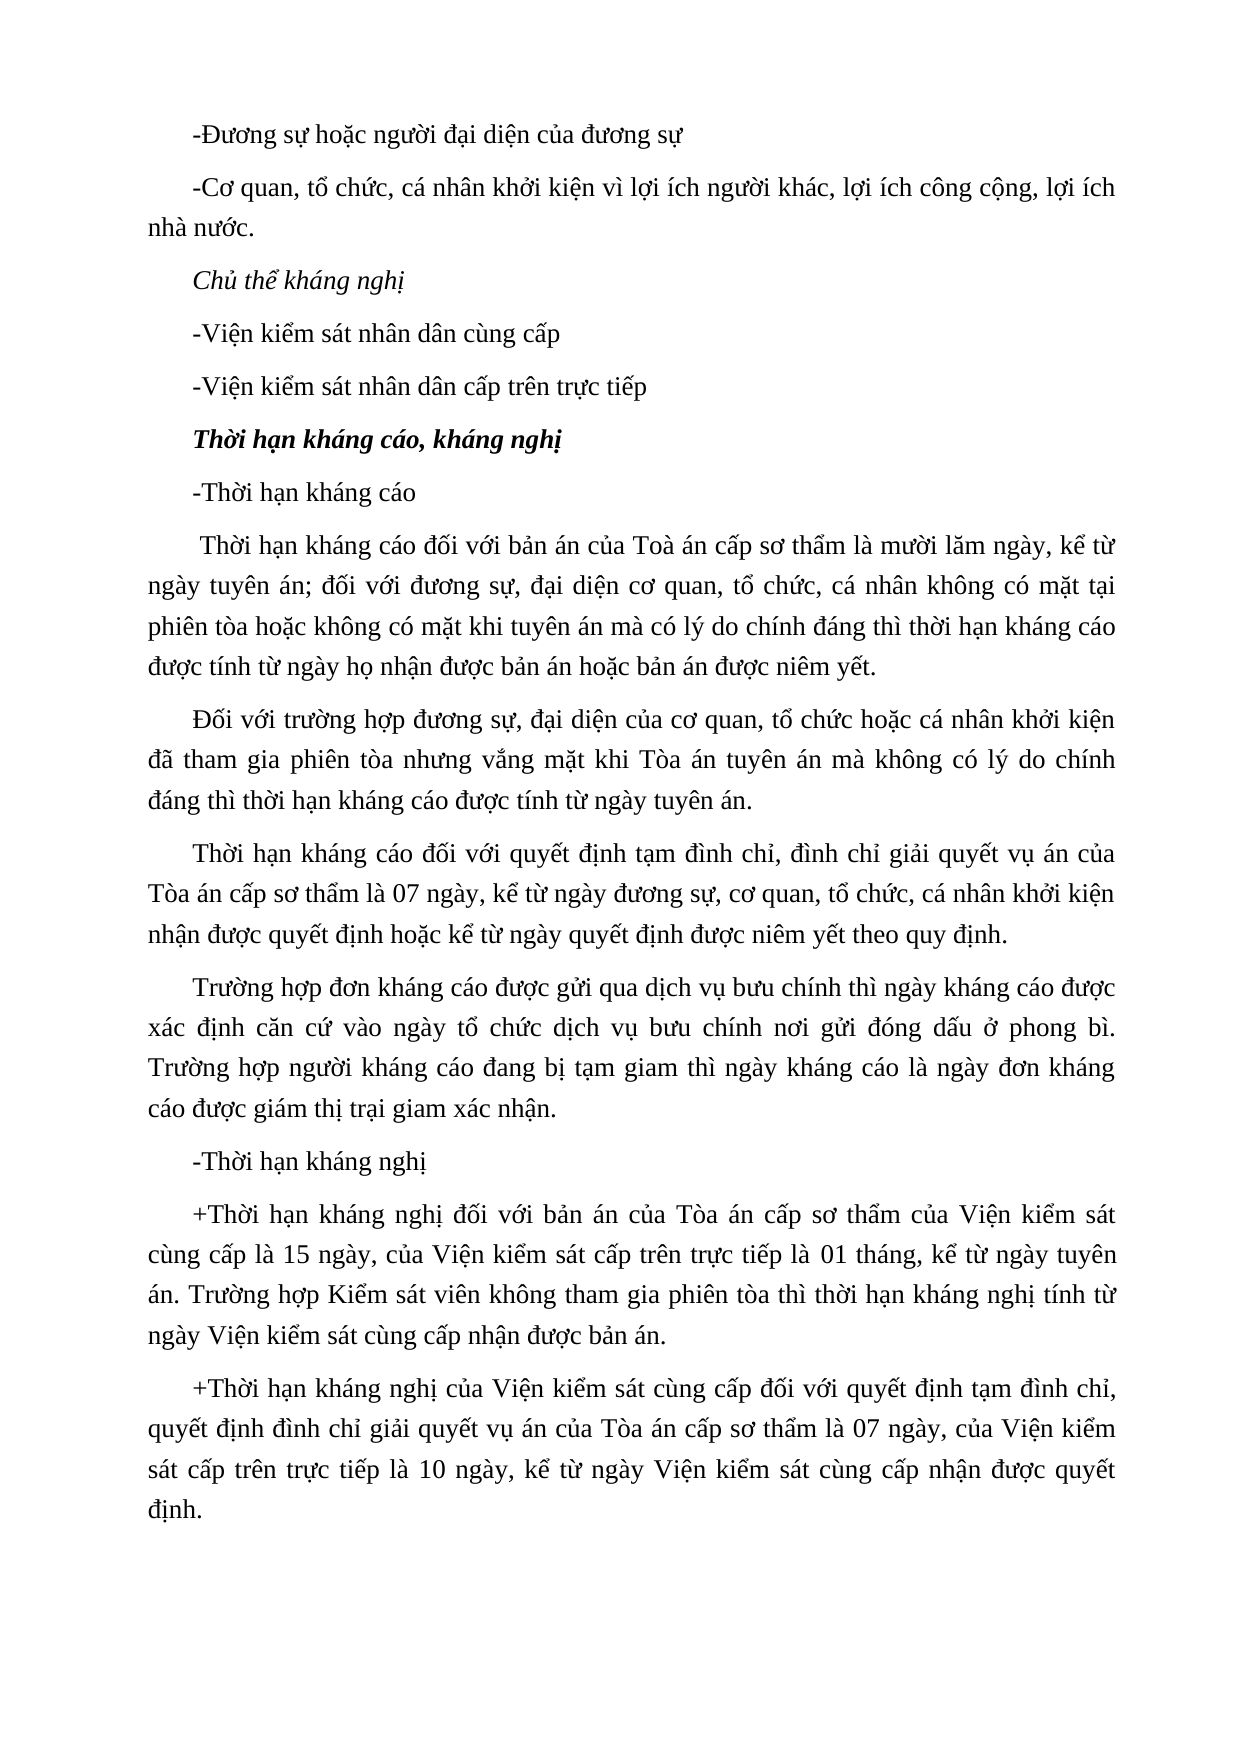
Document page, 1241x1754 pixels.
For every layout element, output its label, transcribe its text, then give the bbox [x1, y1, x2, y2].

text Đối với trường hợp đương sự, đại diện của cơ quan, tổ chức hoặc cá nhân khởi kiện đã tham gia phiên tòa nhưng vắng mặt khi Tòa án tuyên án mà không có lý do chính đáng thì thời hạn kháng cáo được tính từ ngày tuyên án. [148, 703, 1117, 815]
text Thời hạn kháng cáo đối với bản án của Toà án cấp sơ thẩm là mười lăm ngày, kể từ ngày tuyên án; đối với đương sự, đại diện cơ quan, tổ chức, cá nhân không có mặt tại phiên tòa hoặc không có mặt khi tuyên án mà có lý do chính đáng thì thời hạn kháng cáo được tính từ ngày họ nhận được bản án hoặc bản án được niêm yết. [148, 529, 1117, 681]
text Chủ thể kháng nghị [148, 264, 1117, 296]
text +Thời hạn kháng nghị của Viện kiểm sát cùng cấp đối với quyết định tạm đình chỉ, quyết định đình chỉ giải quyết vụ án của Tòa án cấp sơ thẩm là 07 ngày, của Viện kiểm sát cấp trên trực tiếp là 10 ngày, kể từ ngày Viện kiểm sát cùng cấp nhận được quyết định. [148, 1372, 1117, 1524]
text Thời hạn kháng cáo, kháng nghị [148, 423, 1117, 454]
text Thời hạn kháng cáo đối với quyết định tạm đình chỉ, đình chỉ giải quyết vụ án của Tòa án cấp sơ thẩm là 07 ngày, kể từ ngày đương sự, cơ quan, tổ chức, cá nhân khởi kiện nhận được quyết định hoặc kể từ ngày quyết định được niêm yết theo quy định. [148, 837, 1117, 949]
text -Đương sự hoặc người đại diện của đương sự [148, 118, 1117, 149]
text -Thời hạn kháng cáo [148, 476, 1117, 507]
text -Viện kiểm sát nhân dân cùng cấp [148, 317, 1117, 348]
text -Cơ quan, tổ chức, cá nhân khởi kiện vì lợi ích người khác, lợi ích công cộng, lợi ích nhà nước. [148, 171, 1117, 243]
text +Thời hạn kháng nghị đối với bản án của Tòa án cấp sơ thẩm của Viện kiểm sát cùng cấp là 15 ngày, của Viện kiểm sát cấp trên trực tiếp là 01 tháng, kể từ ngày tuyên án. Trường hợp Kiểm sát viên không tham gia phiên tòa thì thời hạn kháng nghị tính từ ngày Viện kiểm sát cùng cấp nhận được bản án. [148, 1198, 1117, 1350]
text -Viện kiểm sát nhân dân cấp trên trực tiếp [148, 370, 1117, 401]
text Trường hợp đơn kháng cáo được gửi qua dịch vụ bưu chính thì ngày kháng cáo được xác định căn cứ vào ngày tổ chức dịch vụ bưu chính nơi gửi đóng dấu ở phong bì. Trường hợp người kháng cáo đang bị tạm giam thì ngày kháng cáo là ngày đơn kháng cáo được giám thị trại giam xác nhận. [148, 971, 1117, 1123]
text -Thời hạn kháng nghị [148, 1145, 1117, 1176]
